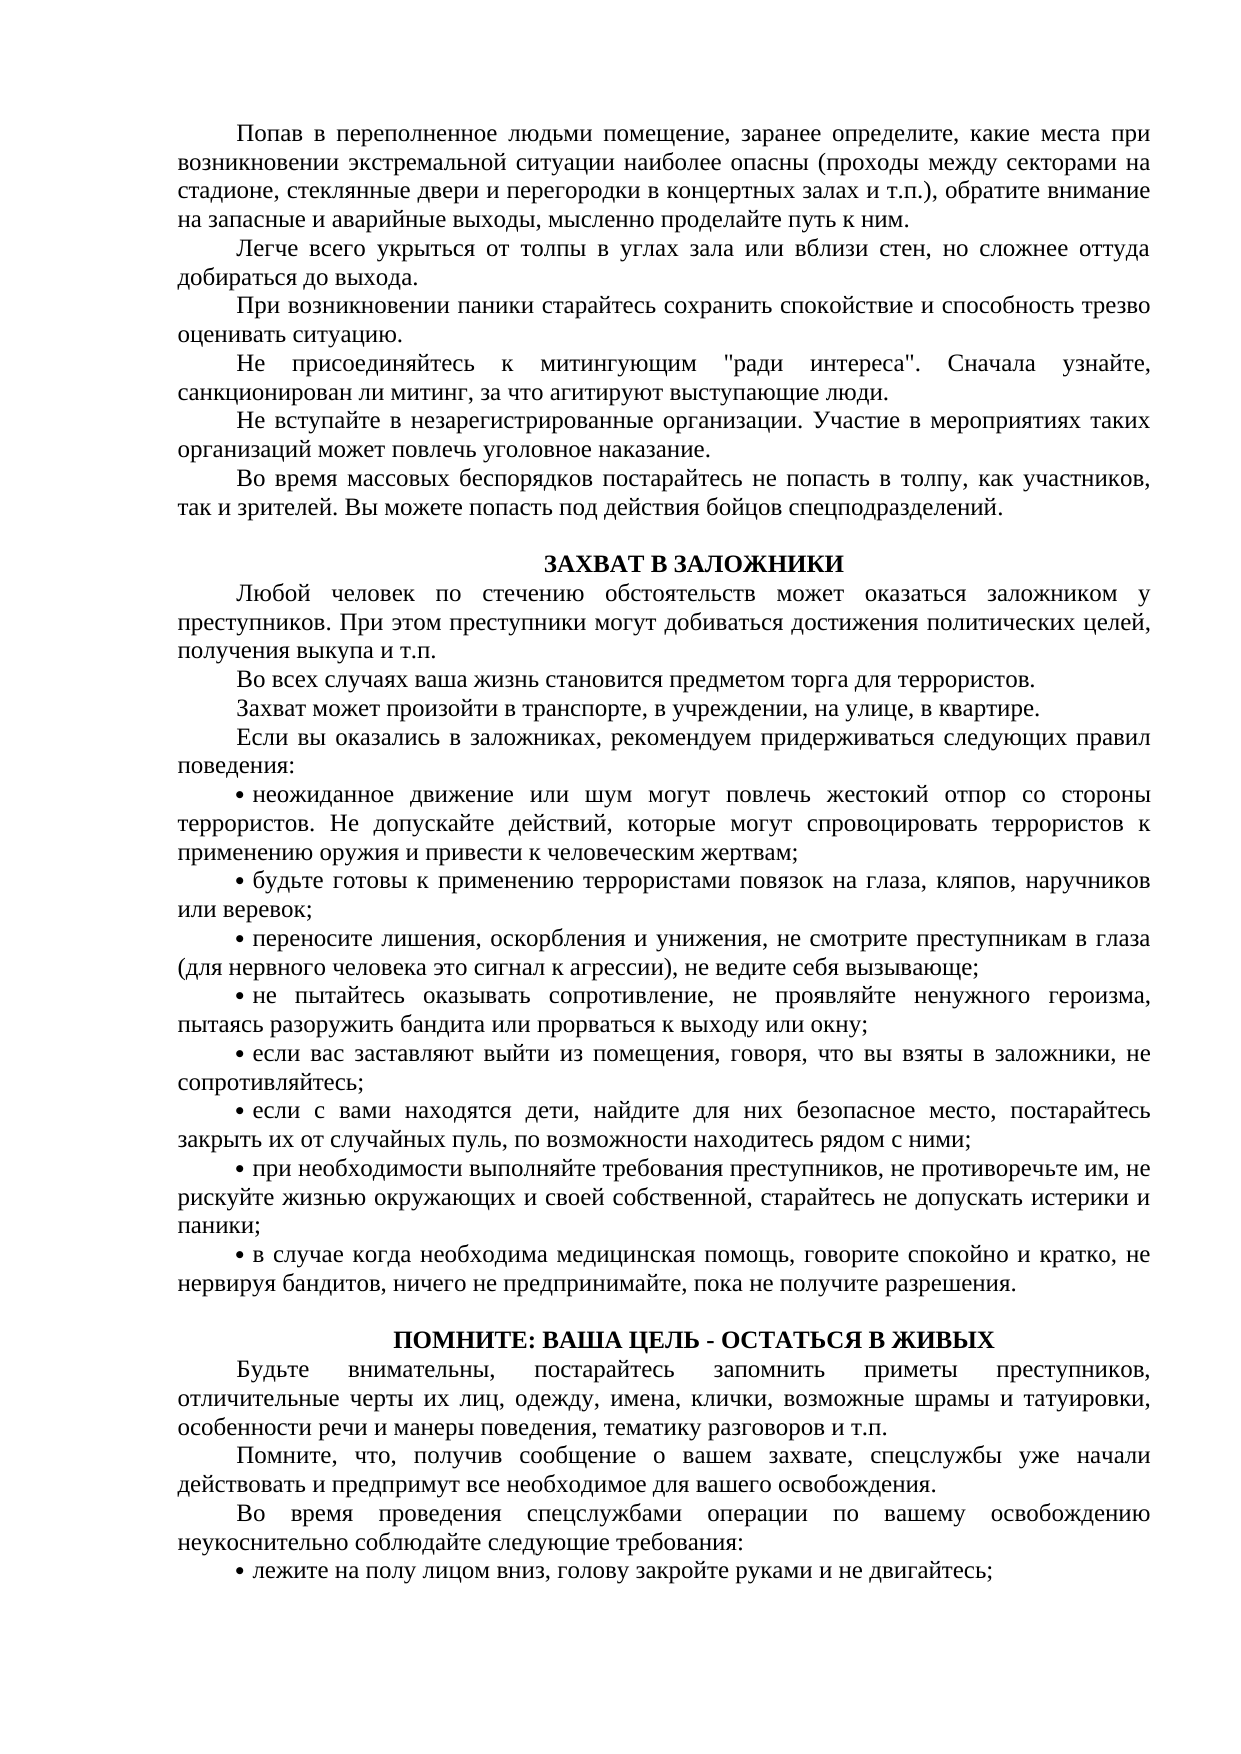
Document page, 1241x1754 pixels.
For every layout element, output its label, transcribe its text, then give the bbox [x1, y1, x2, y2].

list неожиданное движение или шум могут повлечь жестокий отпор со стороны террористов. Не допускайте действий, которые могут спровоцировать террористов к применению оружия и привести к человеческим жертвам; [177, 779, 1152, 866]
text Любой человек по стечению обстоятельств может оказаться заложником у преступников. При этом преступники могут добиваться достижения политических целей, получения выкупа и т.п. [177, 578, 1152, 664]
list не пытайтесь оказывать сопротивление, не проявляйте ненужного героизма, пытаясь разоружить бандита или прорваться к выходу или окну; [177, 981, 1152, 1038]
text ПОМНИТЕ: ВАША ЦЕЛЬ - ОСТАТЬСЯ В ЖИВЫХ [177, 1326, 1152, 1354]
text Во всех случаях ваша жизнь становится предметом торга для террористов. [177, 664, 1152, 693]
text Не присоединяйтесь к митингующим "ради интереса". Сначала узнайте, санкционирован ли митинг, за что агитируют выступающие люди. [177, 348, 1152, 406]
list переносите лишения, оскорбления и унижения, не смотрите преступникам в глаза (для нервного человека это сигнал к агрессии), не ведите себя вызывающе; [177, 923, 1152, 981]
list будьте готовы к применению террористами повязок на глаза, кляпов, наручников или веревок; [177, 866, 1152, 923]
list в случае когда необходима медицинская помощь, говорите спокойно и кратко, не нервируя бандитов, ничего не предпринимайте, пока не получите разрешения. [177, 1239, 1152, 1297]
text ЗАХВАТ В ЗАЛОЖНИКИ [177, 549, 1152, 578]
text Во время массовых беспорядков постарайтесь не попасть в толпу, как участников, так и зрителей. Вы можете попасть под действия бойцов спецподразделений. [177, 463, 1152, 521]
text Не вступайте в незарегистрированные организации. Участие в мероприятиях таких организаций может повлечь уголовное наказание. [177, 406, 1152, 463]
list при необходимости выполняйте требования преступников, не противоречьте им, не рискуйте жизнью окружающих и своей собственной, старайтесь не допускать истерики и паники; [177, 1153, 1152, 1239]
text Попав в переполненное людьми помещение, заранее определите, какие места при возникновении экстремальной ситуации наиболее опасны (проходы между секторами на стадионе, стеклянные двери и перегородки в концертных залах и т.п.), обратите внимание на запасные и аварийные выходы, мысленно проделайте путь к ним. [177, 118, 1152, 233]
text Помните, что, получив сообщение о вашем захвате, спецслужбы уже начали действовать и предпримут все необходимое для вашего освобождения. [177, 1441, 1152, 1498]
text При возникновении паники старайтесь сохранить спокойствие и способность трезво оценивать ситуацию. [177, 291, 1152, 348]
text Если вы оказались в заложниках, рекомендуем придерживаться следующих правил поведения: [177, 722, 1152, 779]
text Захват может произойти в транспорте, в учреждении, на улице, в квартире. [177, 693, 1152, 722]
list если вас заставляют выйти из помещения, говоря, что вы взяты в заложники, не сопротивляйтесь; [177, 1038, 1152, 1096]
text Будьте внимательны, постарайтесь запомнить приметы преступников, отличительные черты их лиц, одежду, имена, клички, возможные шрамы и татуировки, особенности речи и манеры поведения, тематику разговоров и т.п. [177, 1354, 1152, 1441]
text Легче всего укрыться от толпы в углах зала или вблизи стен, но сложнее оттуда добираться до выхода. [177, 233, 1152, 291]
list если с вами находятся дети, найдите для них безопасное место, постарайтесь закрыть их от случайных пуль, по возможности находитесь рядом с ними; [177, 1096, 1152, 1153]
list лежите на полу лицом вниз, голову закройте руками и не двигайтесь; [177, 1556, 1152, 1584]
text Во время проведения спецслужбами операции по вашему освобождению неукоснительно соблюдайте следующие требования: [177, 1498, 1152, 1556]
